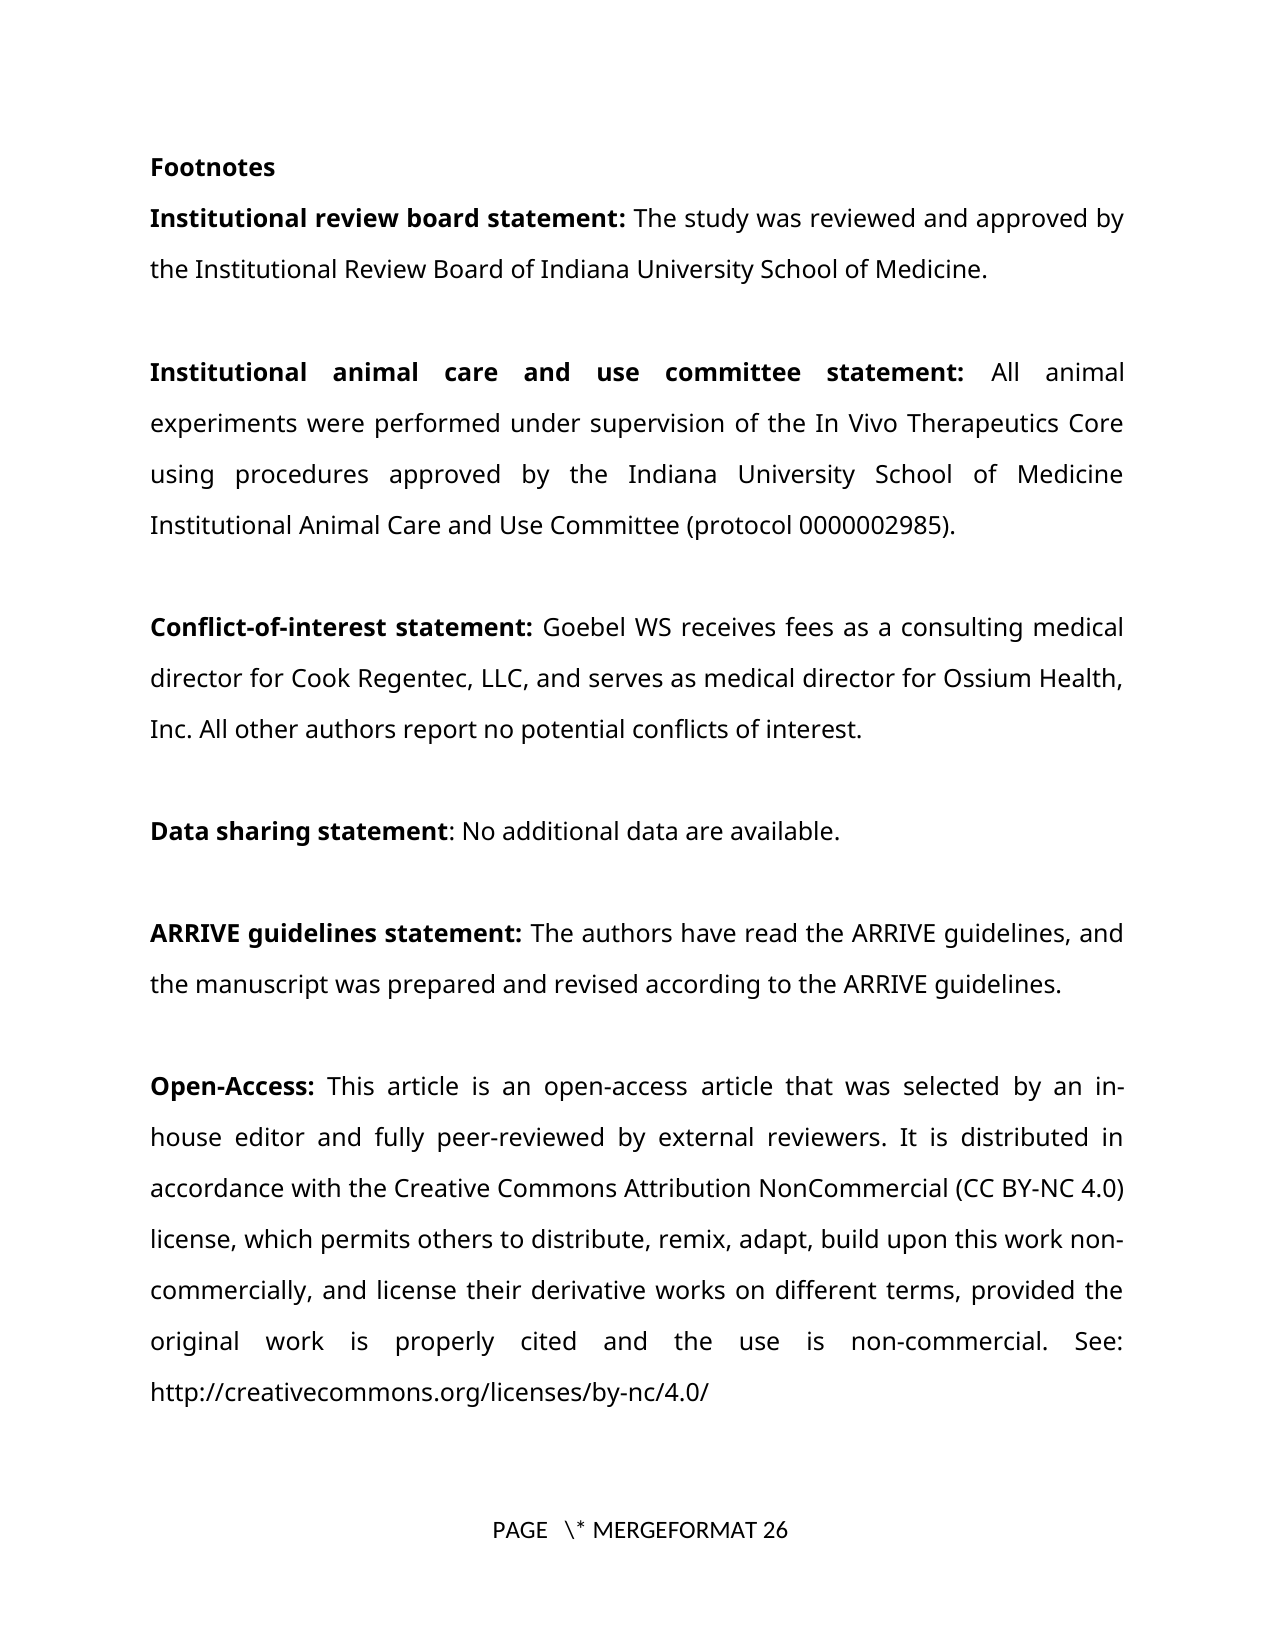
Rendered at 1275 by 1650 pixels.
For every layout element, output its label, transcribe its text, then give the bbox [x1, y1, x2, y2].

text Footnotes [150, 150, 1125, 184]
text Institutional animal care and use committee statement: All animal experiments were performed under supervision of the In Vivo Therapeutics Core using procedures approved by the Indiana University School of Medicine Institutional Animal Care and Use Committee (protocol 0000002985). [150, 354, 1125, 541]
text ARRIVE guidelines statement: The authors have read the ARRIVE guidelines, and the manuscript was prepared and revised according to the ARRIVE guidelines. [150, 916, 1125, 1001]
text Conflict-of-interest statement: Goebel WS receives fees as a consulting medical director for Cook Regentec, LLC, and serves as medical director for Ossium Health, Inc. All other authors report no potential conflicts of interest. [150, 609, 1125, 746]
text Data sharing statement: No additional data are available. [150, 813, 1125, 848]
text Open-Access: This article is an open-access article that was selected by an in-house editor and fully peer-reviewed by external reviewers. It is distributed in accordance with the Creative Commons Attribution NonCommercial (CC BY-NC 4.0) license, which permits others to distribute, remix, adapt, build upon this work non-commercially, and license their derivative works on different terms, provided the original work is properly cited and the use is non-commercial. See: http://creativecommons.org/licenses/by-nc/4.0/ [150, 1069, 1125, 1409]
text Institutional review board statement: The study was reviewed and approved by the Institutional Review Board of Indiana University School of Medicine. [150, 201, 1125, 286]
